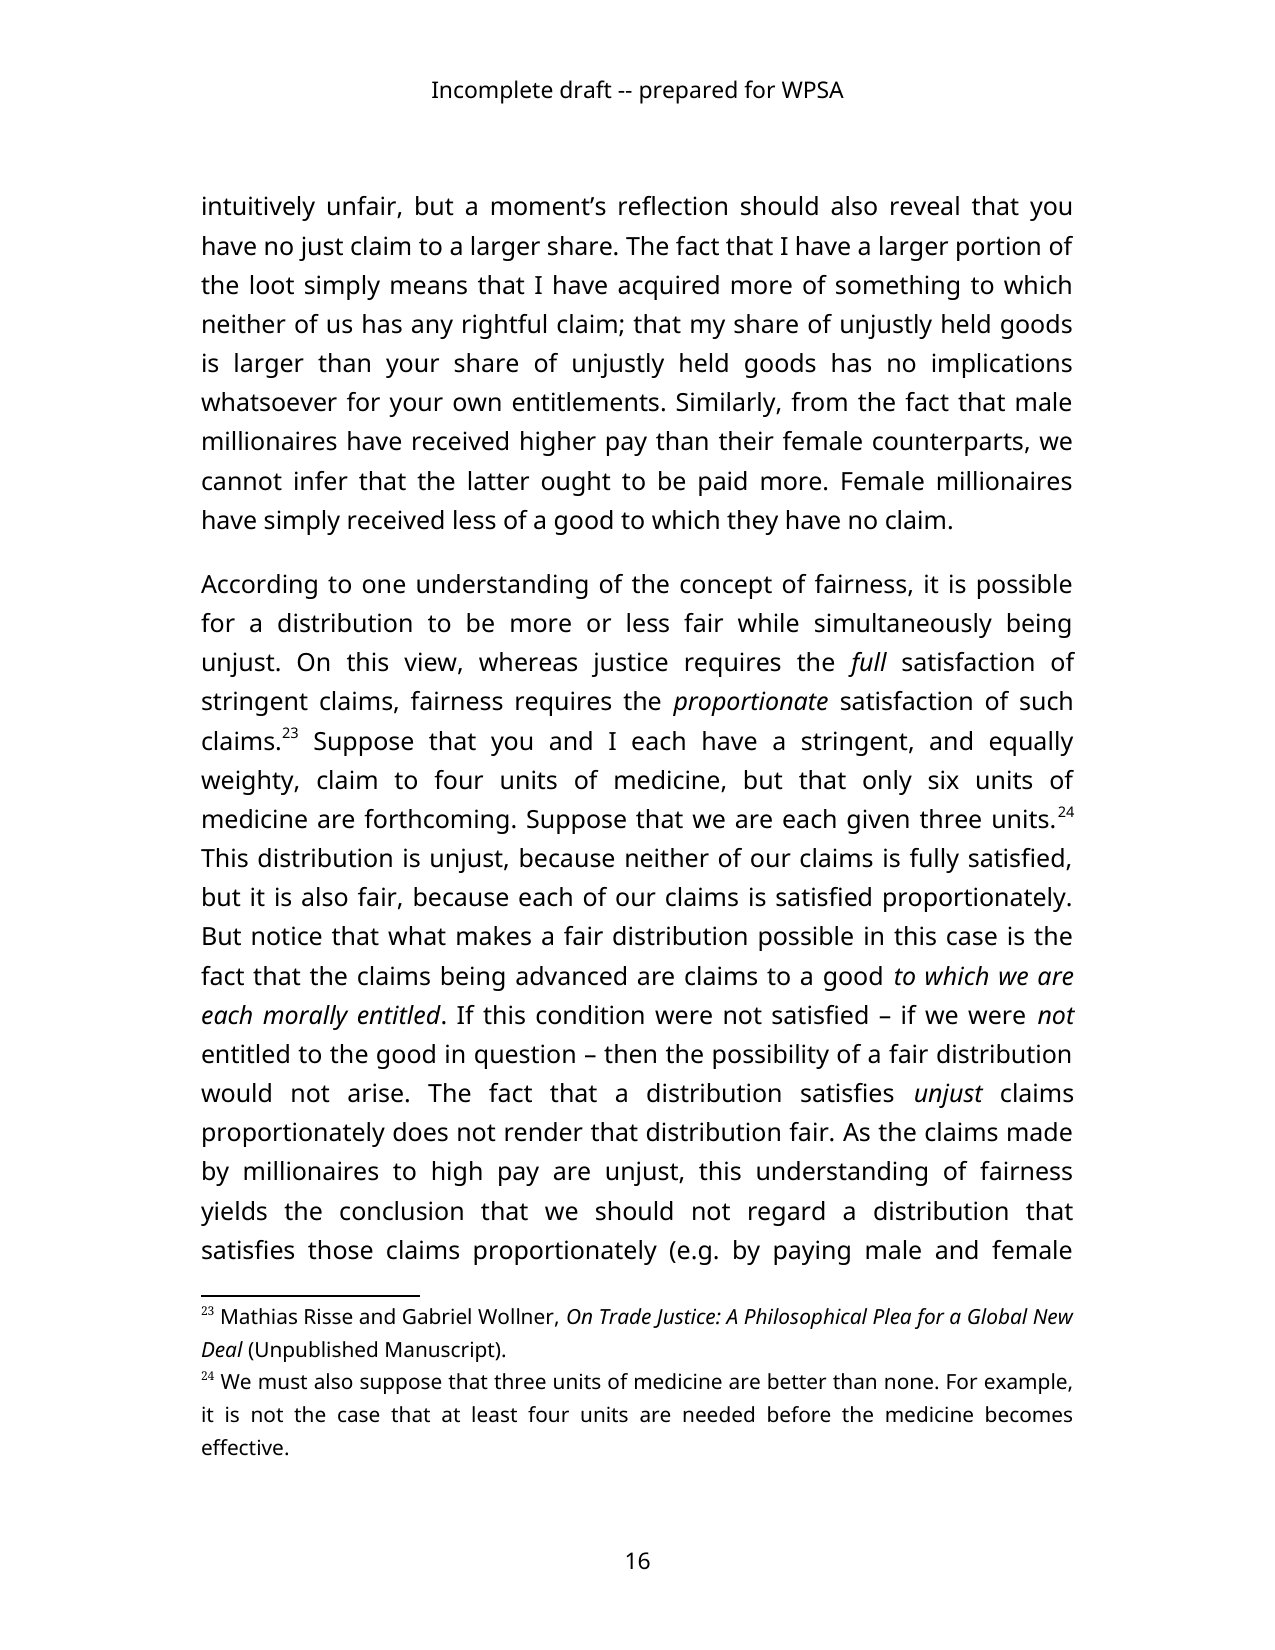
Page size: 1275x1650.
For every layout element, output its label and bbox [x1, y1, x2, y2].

text [201, 189, 1074, 536]
text [201, 566, 1074, 1266]
